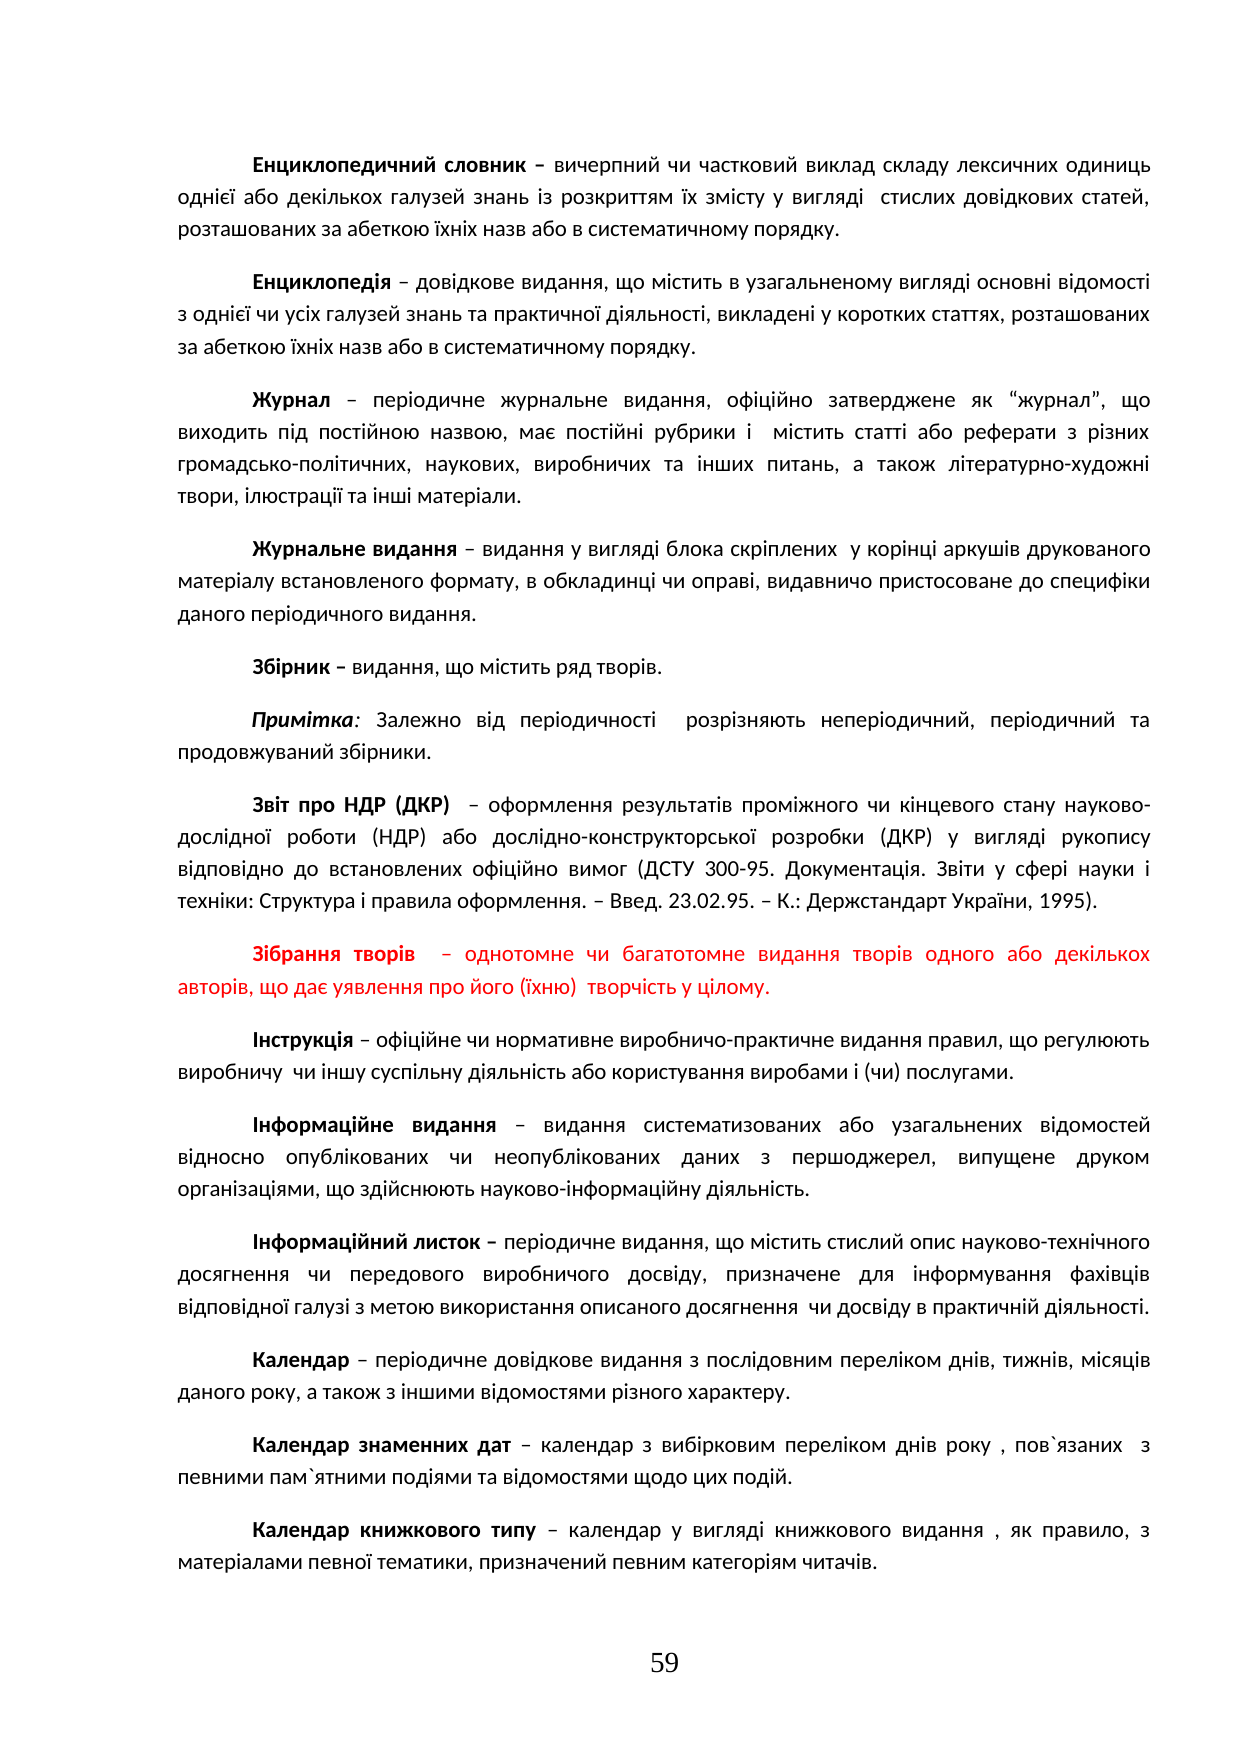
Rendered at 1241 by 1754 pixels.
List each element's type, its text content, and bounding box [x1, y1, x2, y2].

text Зібрання творів – однотомне чи багатотомне видання творів одного або декількох авторів, що дає уявлення про його (їхню) творчість у цілому. [177, 939, 1152, 1000]
text Збірник – видання, що містить ряд творів. [177, 652, 1152, 680]
text Інструкція – офіційне чи нормативне виробничо-практичне видання правил, що регулюють виробничу чи іншу суспільну діяльність або користування виробами і (чи) послугами. [177, 1025, 1152, 1085]
text Звіт про НДР (ДКР) – оформлення результатів проміжного чи кінцевого стану науково-дослідної роботи (НДР) або дослідно-конструкторської розробки (ДКР) у вигляді рукопису відповідно до встановлених офіційно вимог (ДСТУ 300-95. Документація. Звіти у сфері науки і техніки: Структура і правила оформлення. – Введ. 23.02.95. – К.: Держстандарт України, 1995). [177, 790, 1152, 914]
text Інформаційне видання – видання систематизованих або узагальнених відомостей відносно опублікованих чи неопублікованих даних з першоджерел, випущене друком організаціями, що здійснюють науково-інформаційну діяльність. [177, 1110, 1152, 1202]
text Календар – періодичне довідкове видання з послідовним переліком днів, тижнів, місяців даного року, а також з іншими відомостями різного характеру. [177, 1345, 1152, 1405]
text Енциклопедичний словник – вичерпний чи частковий виклад складу лексичних одиниць однієї або декількох галузей знань із розкриттям їх змісту у вигляді стислих довідкових статей, розташованих за абеткою їхніх назв або в систематичному порядку. [177, 150, 1152, 242]
text Енциклопедія – довідкове видання, що містить в узагальненому вигляді основні відомості з однієї чи усіх галузей знань та практичної діяльності, викладені у коротких статтях, розташованих за абеткою їхніх назв або в систематичному порядку. [177, 267, 1152, 360]
text Інформаційний листок – періодичне видання, що містить стислий опис науково-технічного досягнення чи передового виробничого досвіду, призначене для інформування фахівців відповідної галузі з метою використання описаного досягнення чи досвіду в практичній діяльності. [177, 1227, 1152, 1320]
text Журнальне видання – видання у вигляді блока скріплених у корінці аркушів друкованого матеріалу встановленого формату, в обкладинці чи оправі, видавничо пристосоване до специфіки даного періодичного видання. [177, 534, 1152, 627]
text Примітка Залежно від періодичності розрізняють неперіодичний, періодичний та продовжуваний збірники. [177, 705, 1152, 765]
text Календар книжкового типу – календар у вигляді книжкового видання , як правило, з матеріалами певної тематики, призначений певним категоріям читачів. [177, 1515, 1152, 1575]
text Журнал – періодичне журнальне видання, офіційно затверджене як “журнал”, що виходить під постійною назвою, має постійні рубрики і містить статті або реферати з різних громадсько-політичних, наукових, виробничих та інших питань, а також літературно-художні твори, ілюстрації та інші матеріали. [177, 385, 1152, 509]
text Календар знаменних дат – календар з вибірковим переліком днів року , пов`язаних з певними пам`ятними подіями та відомостями щодо цих подій. [177, 1430, 1152, 1490]
